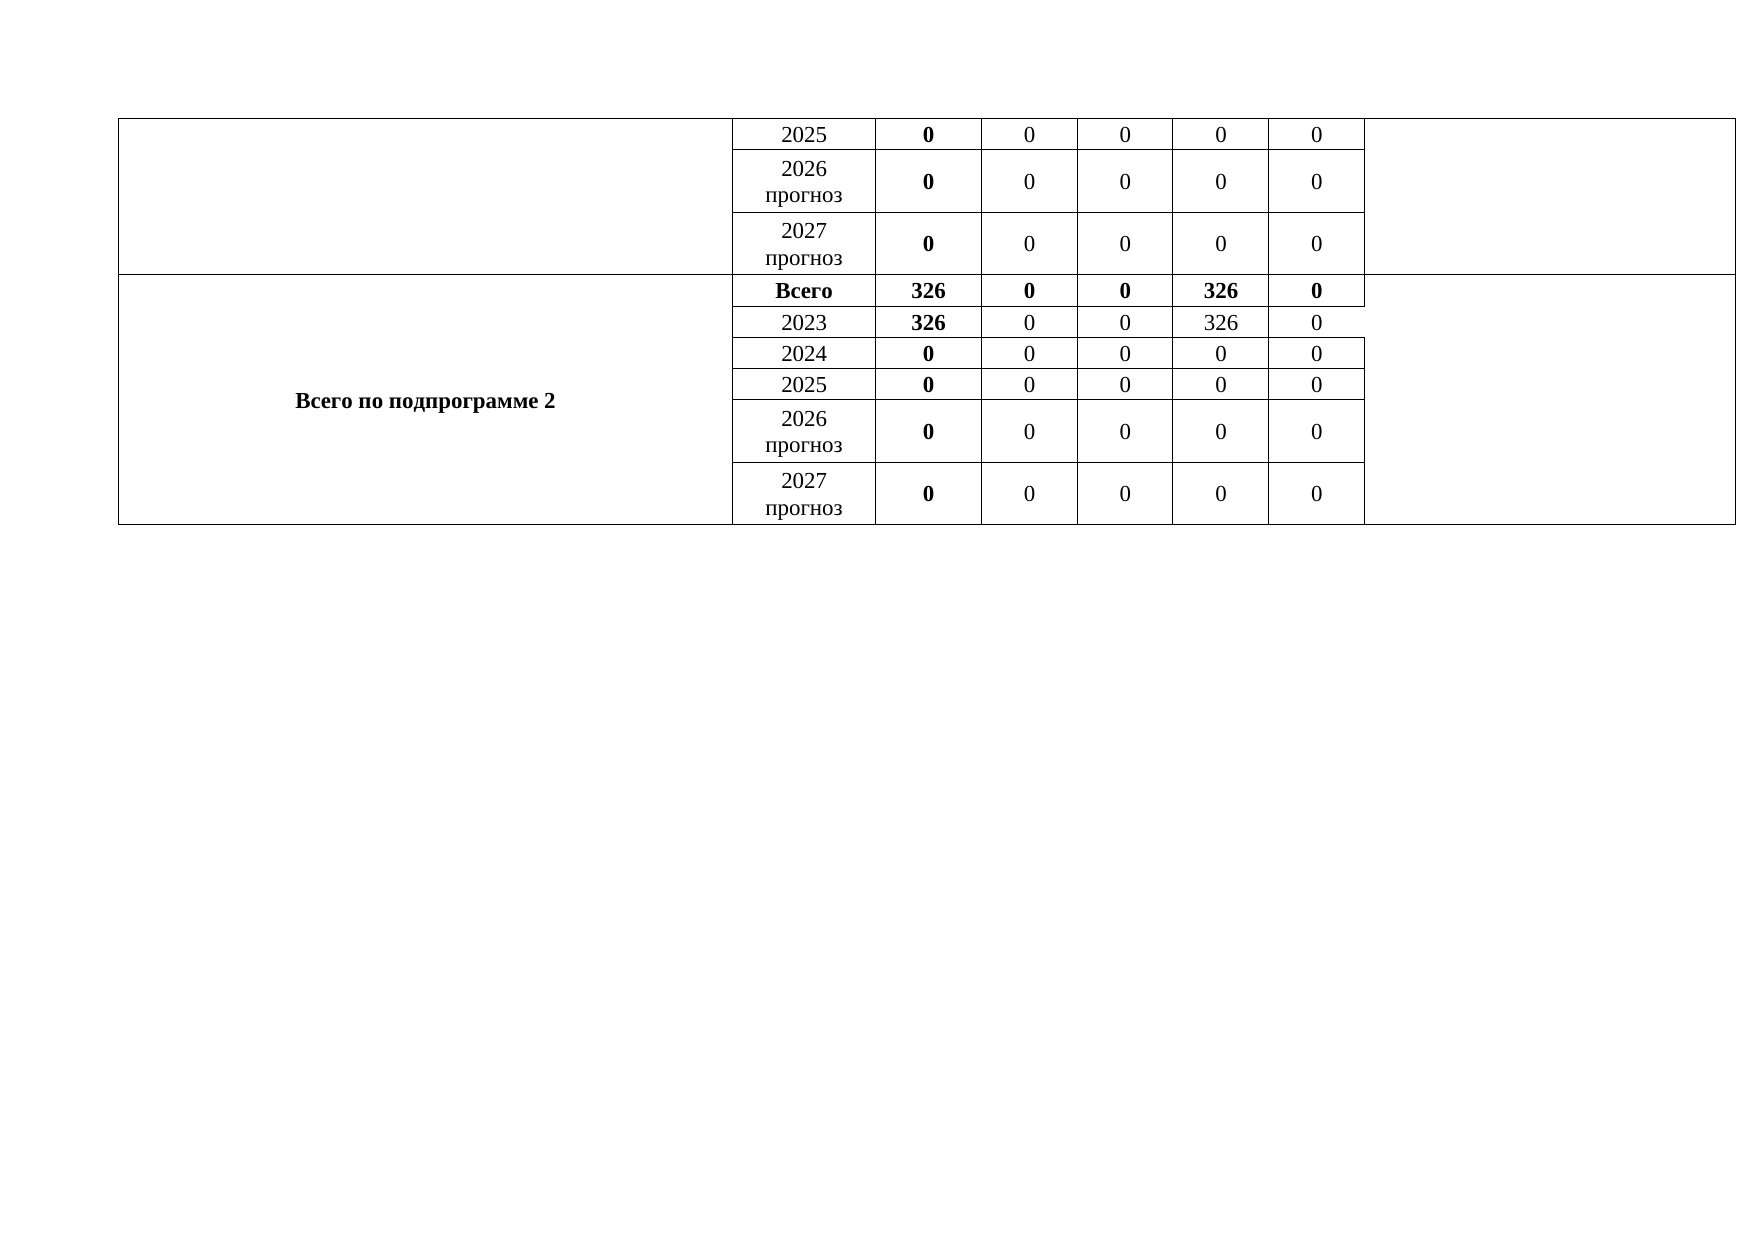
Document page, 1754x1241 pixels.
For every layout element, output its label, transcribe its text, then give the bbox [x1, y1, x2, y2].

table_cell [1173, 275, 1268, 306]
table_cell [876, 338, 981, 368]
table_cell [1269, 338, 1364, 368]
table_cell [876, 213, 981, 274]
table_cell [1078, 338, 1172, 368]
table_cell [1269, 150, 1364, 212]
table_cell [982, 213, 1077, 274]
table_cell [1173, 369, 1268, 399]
table_cell 2026 прогноз [733, 150, 875, 212]
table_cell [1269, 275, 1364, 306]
table_cell 0 [876, 119, 981, 149]
table_cell 0 [1173, 119, 1268, 149]
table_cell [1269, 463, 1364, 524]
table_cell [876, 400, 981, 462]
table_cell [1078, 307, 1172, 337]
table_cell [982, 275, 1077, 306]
table_cell 0 [982, 150, 1077, 212]
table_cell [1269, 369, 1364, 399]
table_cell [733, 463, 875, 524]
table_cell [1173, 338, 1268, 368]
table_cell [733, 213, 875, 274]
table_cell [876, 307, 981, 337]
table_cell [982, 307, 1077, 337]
table_cell 0 [1078, 119, 1172, 149]
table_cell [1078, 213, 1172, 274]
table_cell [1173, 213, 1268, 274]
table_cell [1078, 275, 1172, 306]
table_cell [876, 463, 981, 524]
table_cell 0 [1269, 119, 1364, 149]
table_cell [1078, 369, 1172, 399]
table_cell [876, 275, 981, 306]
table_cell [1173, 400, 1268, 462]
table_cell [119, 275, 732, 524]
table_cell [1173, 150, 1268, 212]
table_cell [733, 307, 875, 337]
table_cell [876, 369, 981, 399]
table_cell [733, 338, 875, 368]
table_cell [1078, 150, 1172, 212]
table_cell 0 [982, 119, 1077, 149]
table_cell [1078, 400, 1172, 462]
table_cell 2025 [733, 119, 875, 149]
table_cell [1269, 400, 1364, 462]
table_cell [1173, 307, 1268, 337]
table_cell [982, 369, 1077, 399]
table_cell 0 [876, 150, 981, 212]
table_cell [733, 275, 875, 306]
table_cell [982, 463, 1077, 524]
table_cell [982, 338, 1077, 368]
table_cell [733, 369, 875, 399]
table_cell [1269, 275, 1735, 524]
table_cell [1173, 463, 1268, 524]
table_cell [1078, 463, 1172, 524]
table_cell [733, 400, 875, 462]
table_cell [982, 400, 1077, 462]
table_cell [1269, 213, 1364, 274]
